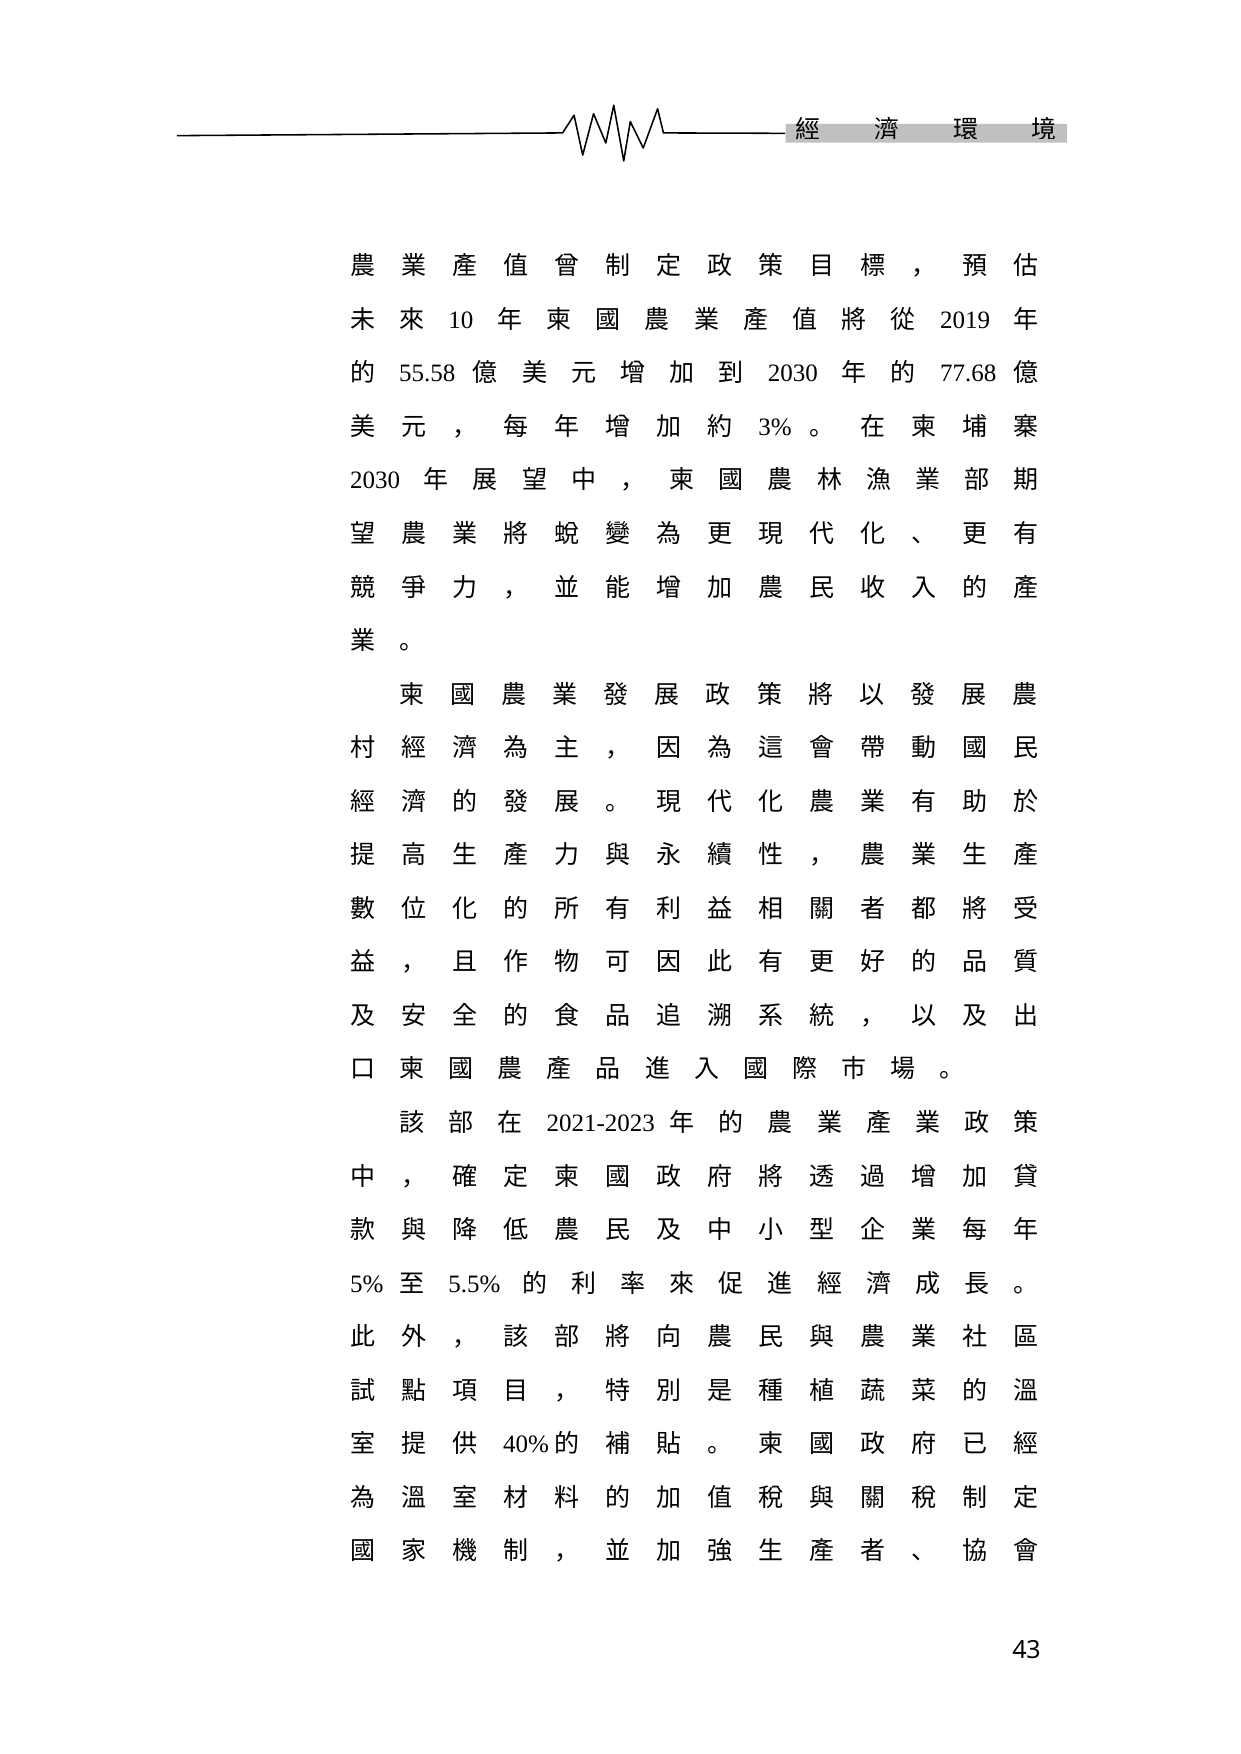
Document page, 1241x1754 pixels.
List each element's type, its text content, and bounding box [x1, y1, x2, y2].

text 柬國農業發展政策將以發展農村經濟為主，因為這會帶動國民經濟的發展。現代化農業有助於提高生產力與永續性，農業生產數位化的所有利益相關者都將受益，且作物可因此有更好的品質及安全的食品追溯系統，以及出口柬國農產品進入國際市場。 [325, 666, 1063, 1094]
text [325, 237, 1063, 666]
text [325, 1094, 1063, 1576]
